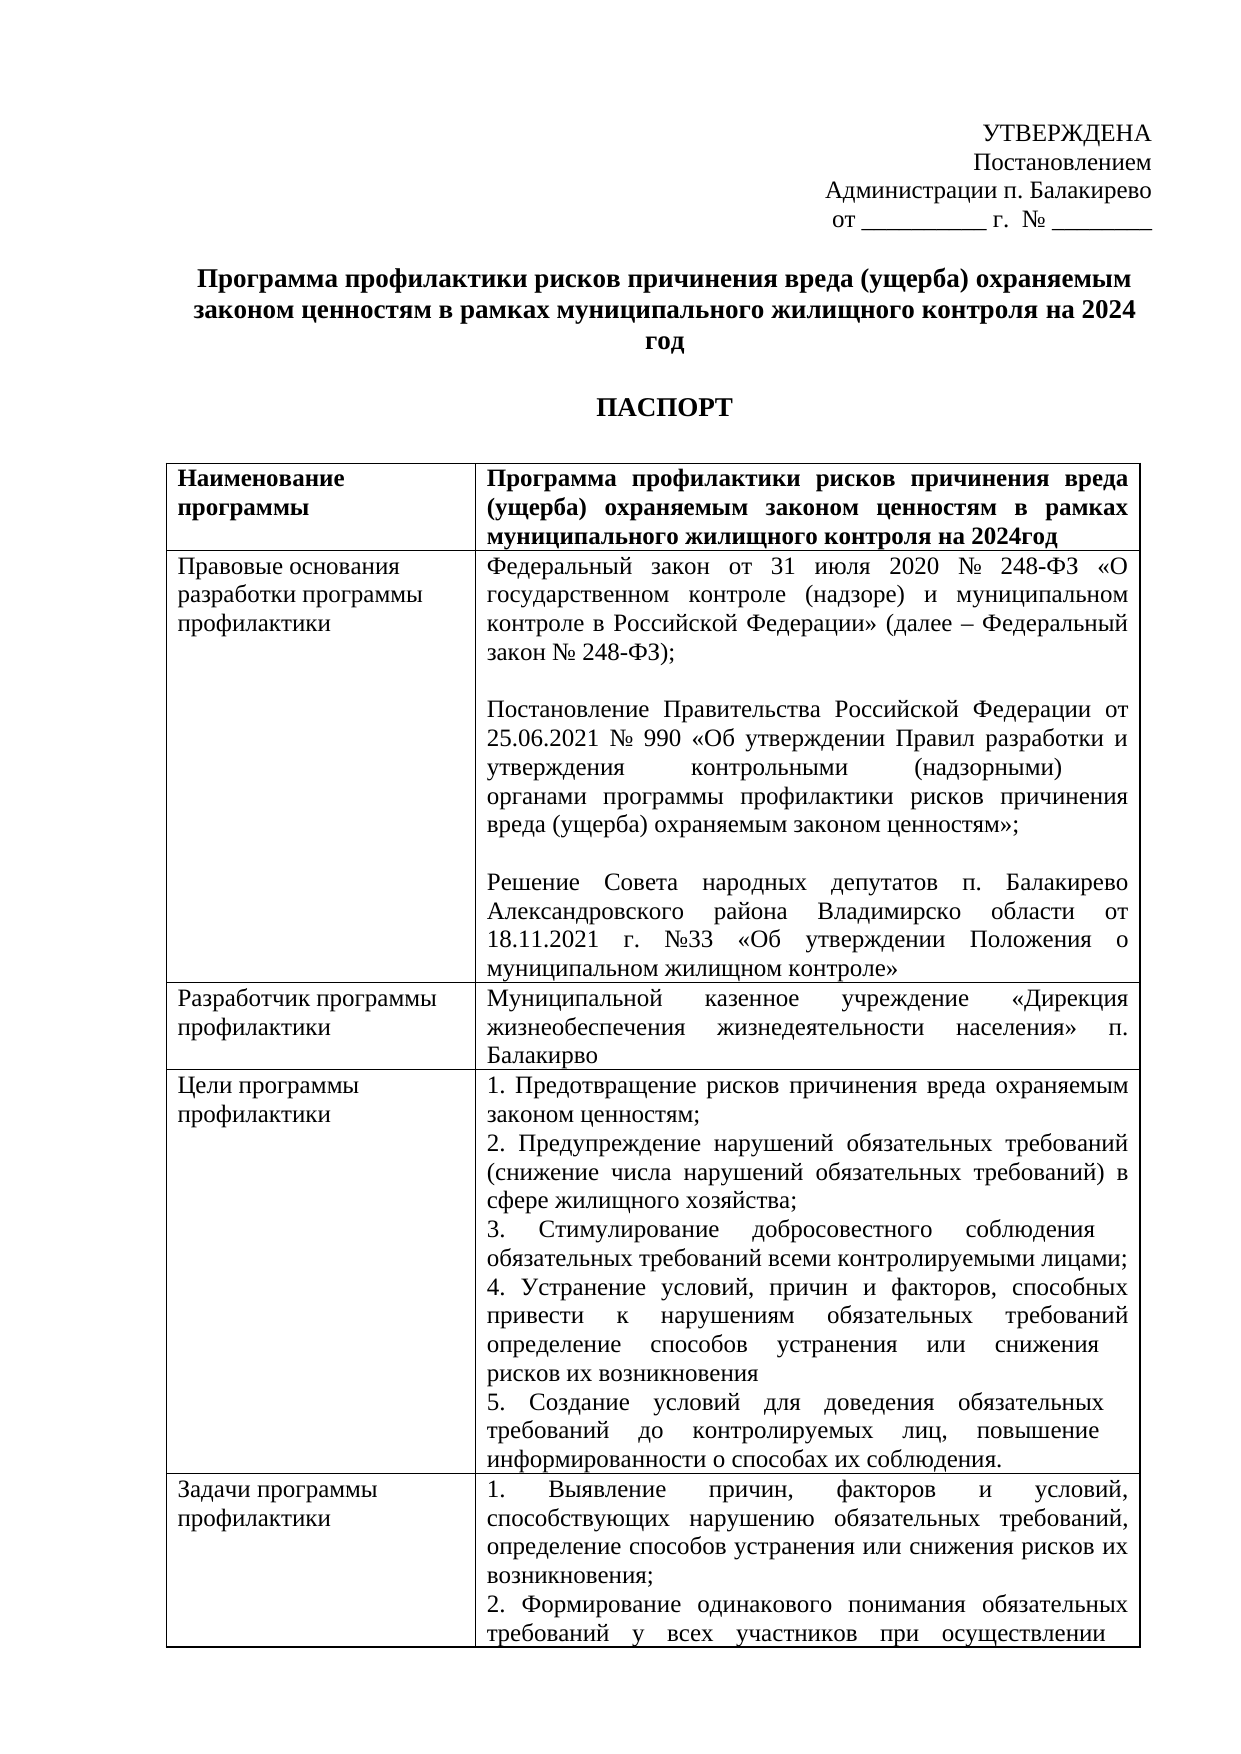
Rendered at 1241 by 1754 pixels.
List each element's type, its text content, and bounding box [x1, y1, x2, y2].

text Программа профилактики рисков причинения вреда (ущерба) охраняемым [177, 262, 1152, 293]
table_cell Разработчик программы профилактики [167, 983, 475, 1069]
table_header Программа профилактики рисков причинения вреда (ущерба) охраняемым законом ценностям в рамках муниципального жилищного контроля на 2024год [476, 464, 1139, 550]
table_cell Правовые основания разработки программы профилактики [167, 551, 475, 982]
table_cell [167, 1474, 475, 1646]
text от __________ г. № ________ [177, 204, 1152, 233]
text Постановлением Администрации п. Балакирево [796, 147, 1152, 204]
text УТВЕРЖДЕНА [796, 118, 1152, 147]
table_cell 1. Предотвращение рисков причинения вреда охраняемым законом ценностям; 2. Предупреждение нарушений обязательных требований (снижение числа нарушений обязательных требований) в сфере жилищного хозяйства; 3. Стимулирование добросовестного соблюдения обязательных требований всеми контролируемыми лицами; 4. Устранение условий, причин и факторов, способных привести к нарушениям обязательных требований определение способов устранения или снижения рисков их возникновения 5. Создание условий для доведения обязательных требований до контролируемых лиц, повышение информированности о способах их соблюдения. [476, 1070, 1139, 1473]
text ПАСПОРТ [177, 391, 1152, 422]
table_cell Цели программы профилактики [167, 1070, 475, 1473]
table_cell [476, 1474, 1139, 1646]
table_cell Муниципальной казенное учреждение «Дирекция жизнеобеспечения жизнедеятельности населения» п. Балакирво [476, 983, 1139, 1069]
table_cell Федеральный закон от 31 июля 2020 № 248-ФЗ «О государственном контроле (надзоре) и муниципальном контроле в Российской Федерации» (далее – Федеральный закон № 248-ФЗ); Постановление Правительства Российской Федерации от 25.06.2021 № 990 «Об утверждении Правил разработки и утверждения контрольными (надзорными) органами программы профилактики рисков причинения вреда (ущерба) охраняемым законом ценностям»; Решение Совета народных депутатов п. Балакирево Александровского района Владимирско области от 18.11.2021 г. №33 «Об утверждении Положения о муниципальном жилищном контроле» [476, 551, 1139, 982]
text законом ценностям в рамках муниципального жилищного контроля на 2024 год [177, 293, 1152, 355]
table_header Наименование программы [167, 464, 475, 550]
